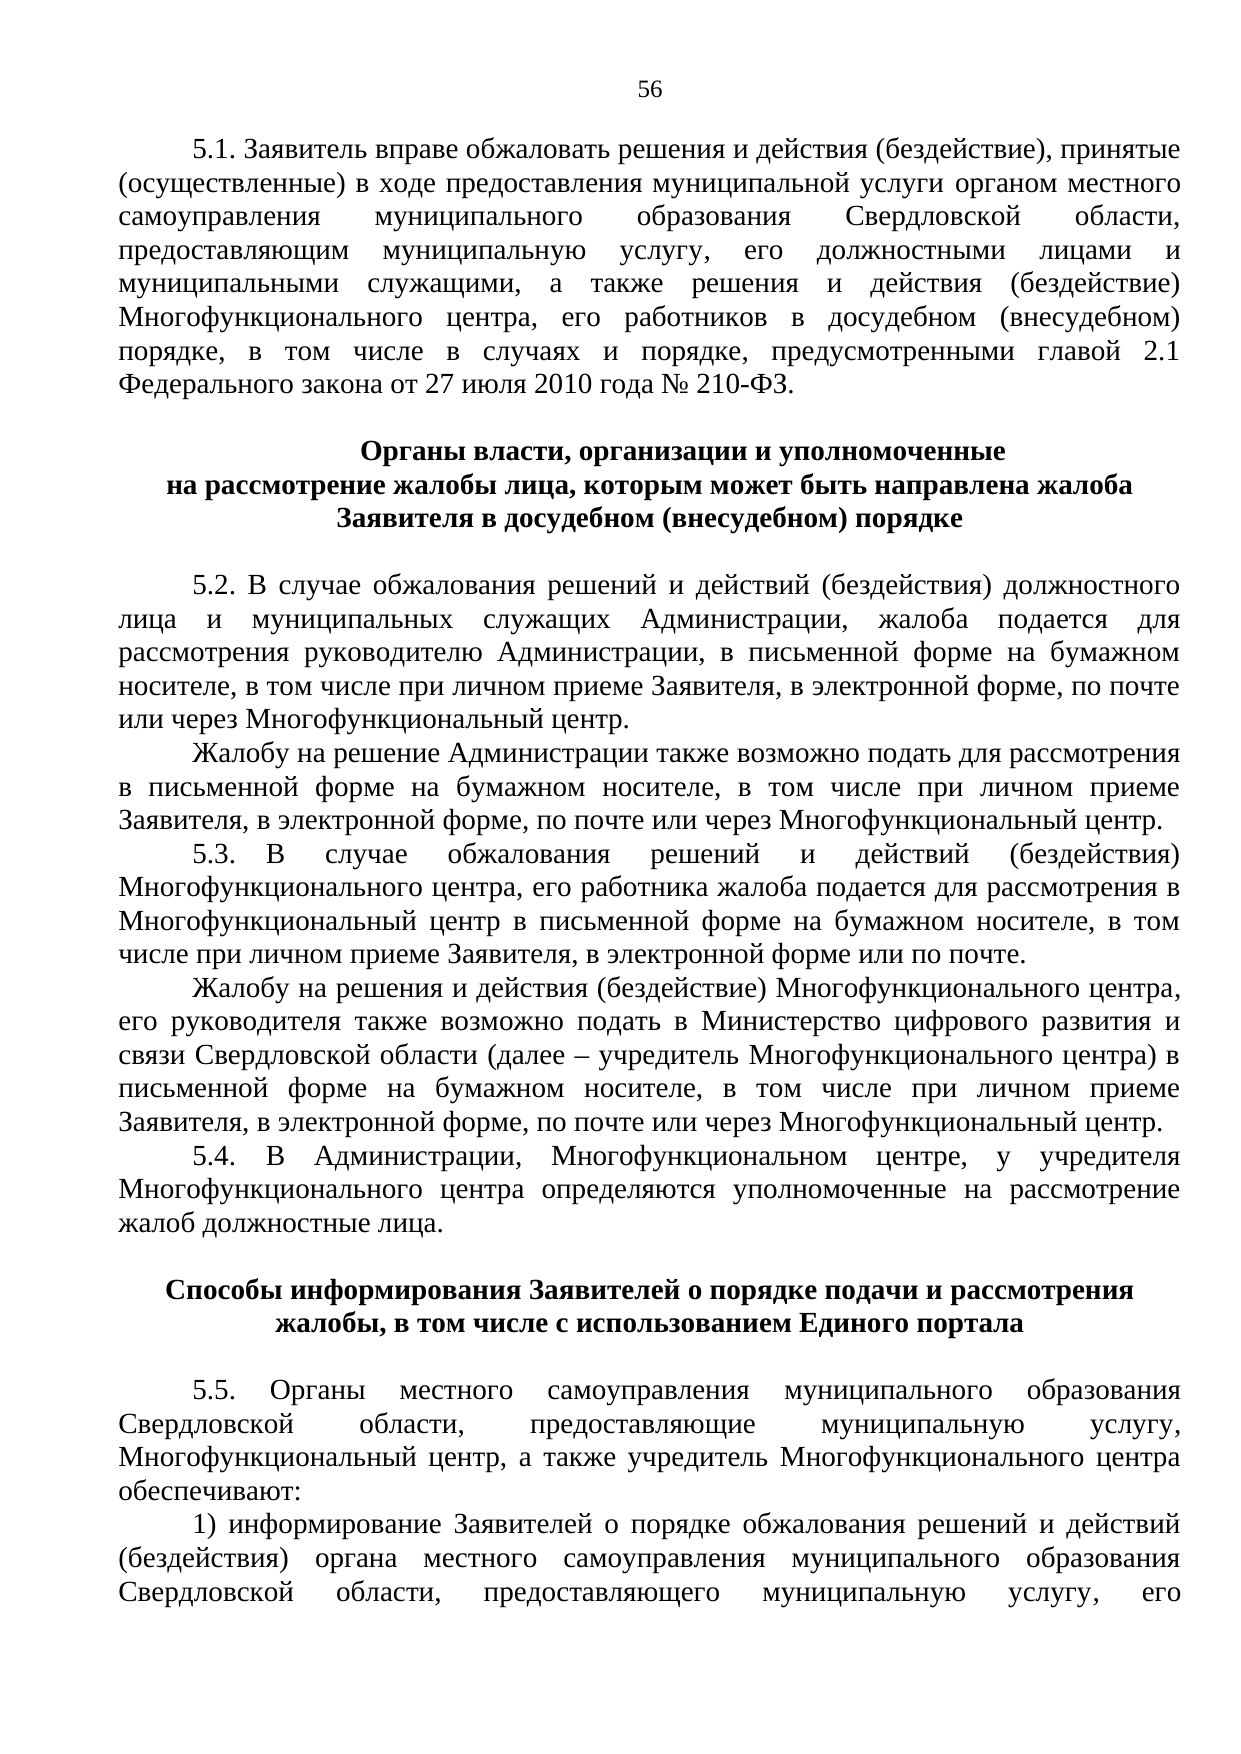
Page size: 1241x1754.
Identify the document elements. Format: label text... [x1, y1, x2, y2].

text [118, 1507, 1181, 1607]
text Способы информирования Заявителей о порядке подачи и рассмотрения жалобы, в том числе с использованием Единого портала [118, 1272, 1181, 1339]
text 5.5. Органы местного самоуправления муниципального образования Свердловской области, предоставляющие муниципальную услугу, Многофункциональный центр, а также учредитель Многофункционального центра обеспечивают: [118, 1372, 1181, 1507]
list В случае обжалования решений и действий (бездействия) Многофункционального центра, его работника жалоба подается для рассмотрения в Многофункциональный центр в письменной форме на бумажном носителе, в том числе при личном приеме Заявителя, в электронной форме или по почте. [118, 836, 1181, 970]
list 5.2. В случае обжалования решений и действий (бездействия) должностного лица и муниципальных служащих Администрации, жалоба подается для рассмотрения руководителю Администрации, в письменной форме на бумажном носителе, в том числе при личном приеме Заявителя, в электронной форме, по почте или через Многофункциональный центр. [118, 567, 1181, 735]
list Жалобу на решение Администрации также возможно подать для рассмотрения в письменной форме на бумажном носителе, в том числе при личном приеме Заявителя, в электронной форме, по почте или через Многофункциональный центр. [118, 735, 1181, 836]
text 5.1. Заявитель вправе обжаловать решения и действия (бездействие), принятые (осуществленные) в ходе предоставления муниципальной услуги органом местного самоуправления муниципального образования Свердловской области, предоставляющим муниципальную услугу, его должностными лицами и муниципальными служащими, а также решения и действия (бездействие) Многофункционального центра, его работников в досудебном (внесудебном) порядке, в том числе в случаях и порядке, предусмотренными главой 2.1 Федерального закона от 27 июля 2010 года № 210-ФЗ. [118, 131, 1181, 400]
list Жалобу на решения и действия (бездействие) Многофункционального центра, его руководителя также возможно подать в Министерство цифрового развития и связи Свердловской области (далее – учредитель Многофункционального центра) в письменной форме на бумажном носителе, в том числе при личном приеме Заявителя, в электронной форме, по почте или через Многофункциональный центр. [118, 970, 1181, 1138]
list В Администрации, Многофункциональном центре, у учредителя Многофункционального центра определяются уполномоченные на рассмотрение жалоб должностные лица. [118, 1138, 1181, 1238]
text Органы власти, организации и уполномоченные на рассмотрение жалобы лица, которым может быть направлена жалоба Заявителя в досудебном (внесудебном) порядке [118, 433, 1181, 534]
